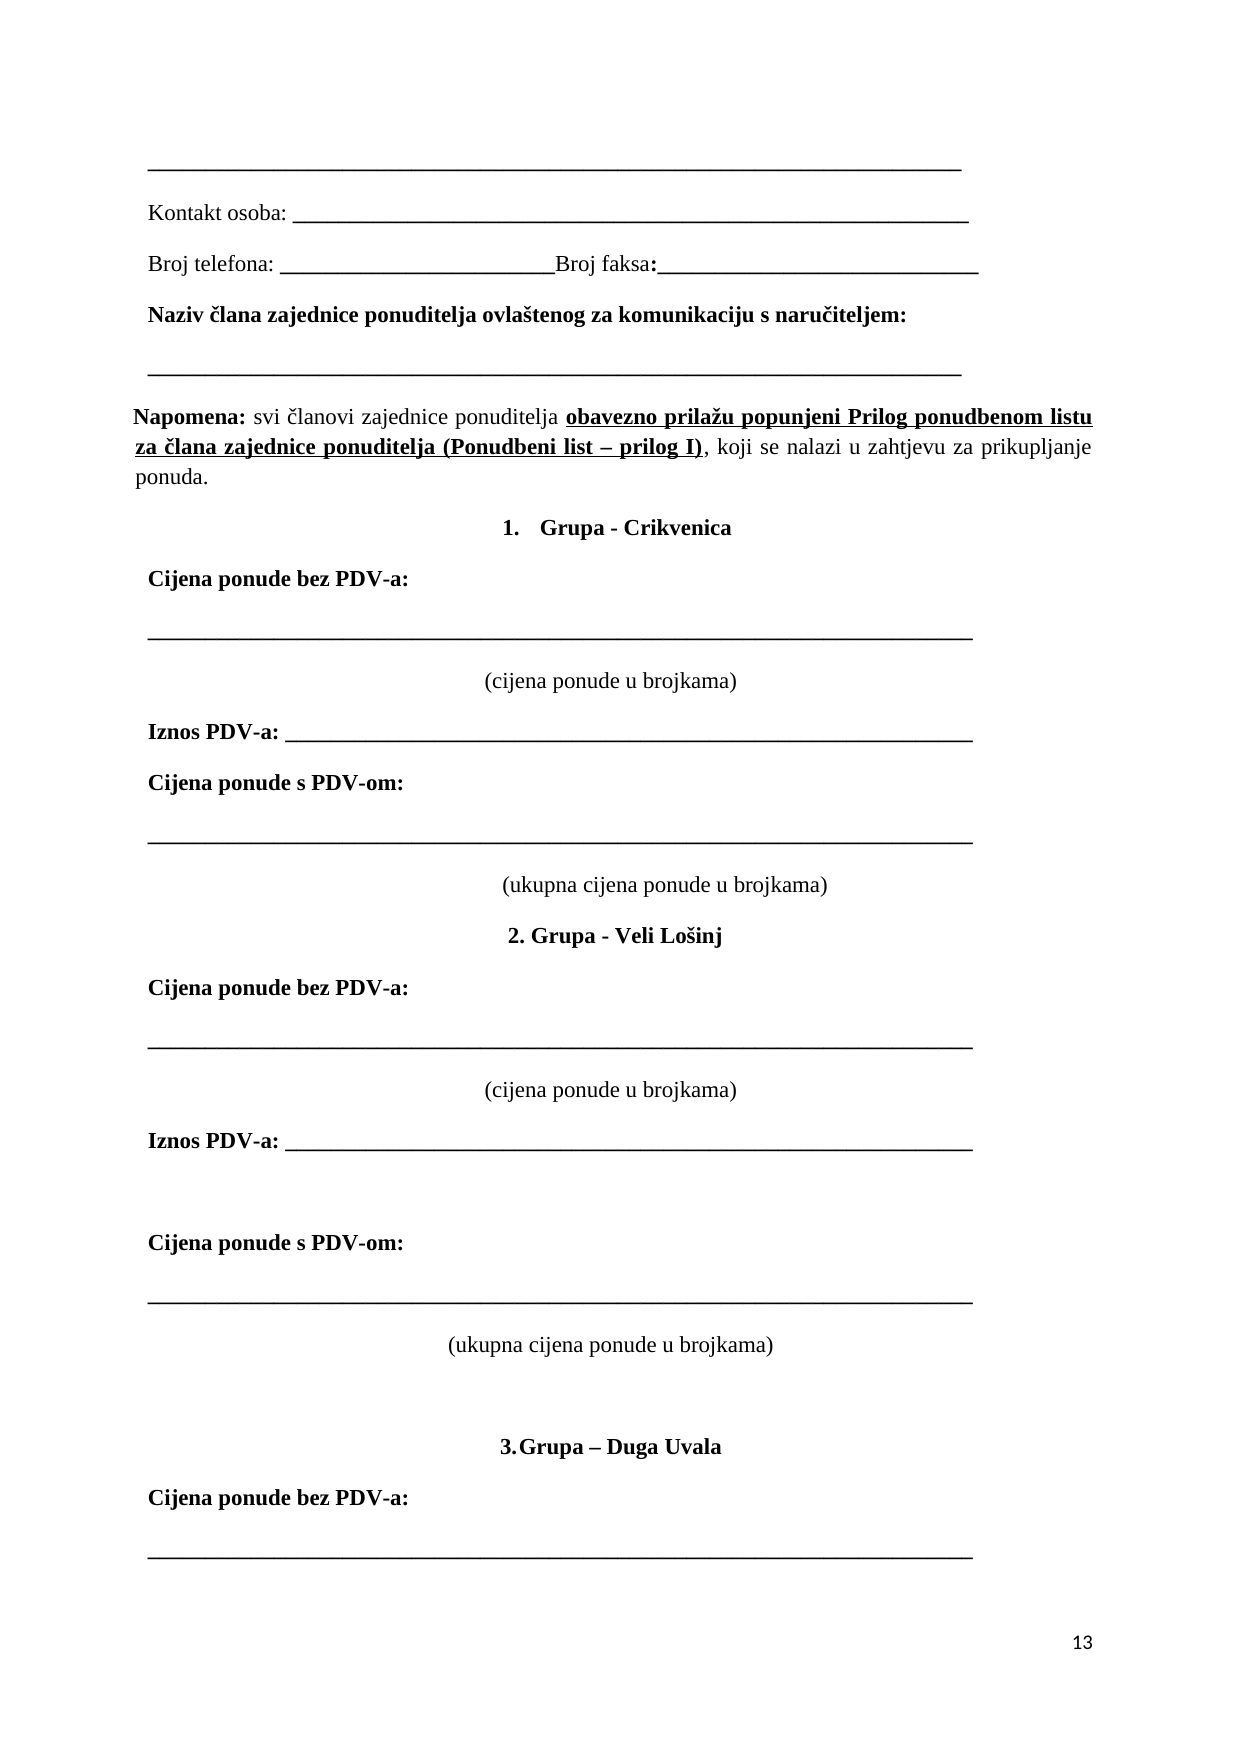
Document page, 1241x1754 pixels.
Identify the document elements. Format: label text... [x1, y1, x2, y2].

text Broj telefona: ________________________Broj faksa:____________________________ [148, 250, 1093, 276]
list Grupa - Crikvenica [502, 514, 1093, 541]
text Iznos PDV-a: ____________________________________________________________ [148, 1127, 1093, 1153]
text Cijena ponude bez PDV-a: [148, 974, 1093, 1000]
text Cijena ponude s PDV-om: [148, 769, 1093, 796]
text Cijena ponude bez PDV-a: [148, 565, 1093, 592]
text Iznos PDV-a: ____________________________________________________________ [148, 718, 1093, 745]
text (ukupna cijena ponude u brojkama) [502, 872, 1093, 898]
text Naziv člana zajednice ponuditelja ovlaštenog za komunikaciju s naručiteljem: [148, 301, 1093, 327]
text ________________________________________________________________________ [148, 1025, 1093, 1051]
text _______________________________________________________________________ [148, 352, 1093, 378]
text Napomena: svi članovi zajednice ponuditelja obavezno prilažu popunjeni Prilog ponudbenom listu za člana zajednice ponuditelja (Ponudbeni list – prilog I), koji se nalazi u zahtjevu za prikupljanje ponuda. [133, 403, 1093, 489]
text (ukupna cijena ponude u brojkama) [129, 1331, 1093, 1357]
text ________________________________________________________________________ [148, 616, 1093, 643]
text 3. Grupa – Duga Uvala [129, 1433, 1093, 1459]
text Cijena ponude bez PDV-a: [148, 1484, 1093, 1510]
text (cijena ponude u brojkama) [129, 667, 1093, 694]
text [148, 1535, 1093, 1561]
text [148, 1280, 1093, 1306]
text 2. Grupa - Veli Lošinj [502, 923, 1093, 949]
text Cijena ponude s PDV-om: [148, 1229, 1093, 1255]
text ________________________________________________________________________ [148, 821, 1093, 847]
text (cijena ponude u brojkama) [129, 1076, 1093, 1102]
text _______________________________________________________________________ [148, 148, 1093, 174]
text Kontakt osoba: ___________________________________________________________ [148, 199, 1093, 225]
